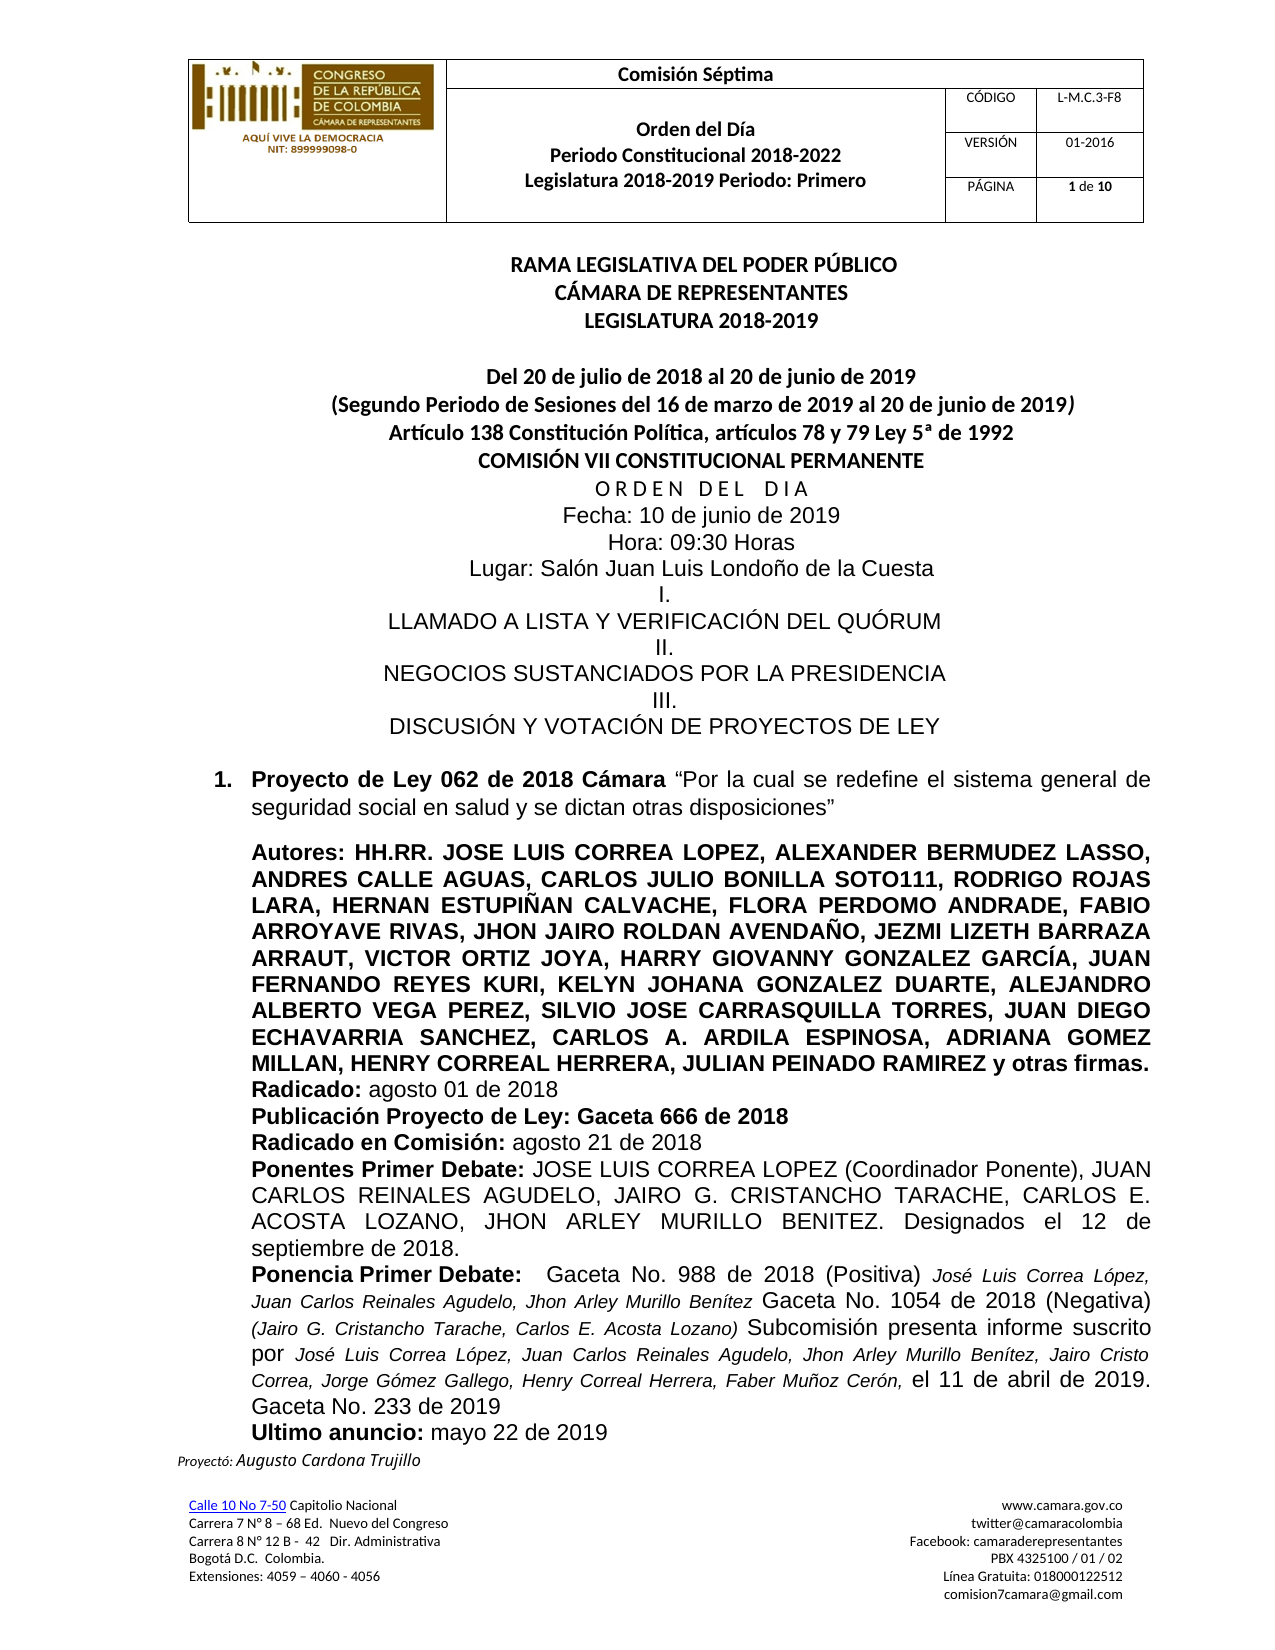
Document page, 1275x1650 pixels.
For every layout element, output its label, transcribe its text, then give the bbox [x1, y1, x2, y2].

text Hora: 09:30 Horas [251, 528, 1152, 555]
text Radicado en Comisión: agosto 21 de 2018 [251, 1129, 1152, 1156]
text (Segundo Periodo de Sesiones del 16 de marzo de 2019 al 20 de junio de 2019) [251, 390, 1152, 418]
text Del 20 de julio de 2018 al 20 de junio de 2019 [251, 362, 1152, 390]
text Artículo 138 Constitución Política, artículos 78 y 79 Ley 5ª de 1992 [251, 418, 1152, 446]
text Radicado: agosto 01 de 2018 [251, 1076, 1152, 1103]
text LLAMADO A LISTA Y VERIFICACIÓN DEL QUÓRUM [177, 608, 1152, 634]
text Lugar: Salón Juan Luis Londoño de la Cuesta [251, 555, 1152, 581]
text Ponencia Primer Debate: Gaceta No. 988 de 2018 (Positiva) José Luis Correa López, Juan Carlos Reinales Agudelo, Jhon Arley Murillo Benítez Gaceta No. 1054 de 2018 (Negativa) (Jairo G. Cristancho Tarache, Carlos E. Acosta Lozano) Subcomisión presenta informe suscrito por José Luis Correa López, Juan Carlos Reinales Agudelo, Jhon Arley Murillo Benítez, Jairo Cristo Correa, Jorge Gómez Gallego, Henry Correal Herrera, Faber Muñoz Cerón, el 11 de abril de 2019. Gaceta No. 233 de 2019 [251, 1261, 1152, 1419]
text Ponentes Primer Debate: JOSE LUIS CORREA LOPEZ (Coordinador Ponente), JUAN CARLOS REINALES AGUDELO, JAIRO G. CRISTANCHO TARACHE, CARLOS E. ACOSTA LOZANO, JHON ARLEY MURILLO BENITEZ. Designados el 12 de septiembre de 2018. [251, 1156, 1152, 1261]
text I. [177, 581, 1152, 608]
text Fecha: 10 de junio de 2019 [251, 502, 1152, 528]
text II. [177, 634, 1152, 660]
text O R D E N D E L D I A [251, 474, 1152, 502]
text III. [177, 687, 1152, 713]
text Publicación Proyecto de Ley: Gaceta 666 de 2018 [251, 1103, 1152, 1129]
text DISCUSIÓN Y VOTACIÓN DE PROYECTOS DE LEY [177, 713, 1152, 739]
text Ultimo anuncio: mayo 22 de 2019 [177, 1419, 1152, 1445]
text Autores: HH.RR. JOSE LUIS CORREA LOPEZ, ALEXANDER BERMUDEZ LASSO, ANDRES CALLE AGUAS, CARLOS JULIO BONILLA SOTO111, RODRIGO ROJAS LARA, HERNAN ESTUPIÑAN CALVACHE, FLORA PERDOMO ANDRADE, FABIO ARROYAVE RIVAS, JHON JAIRO ROLDAN AVENDAÑO, JEZMI LIZETH BARRAZA ARRAUT, VICTOR ORTIZ JOYA, HARRY GIOVANNY GONZALEZ GARCÍA, JUAN FERNANDO REYES KURI, KELYN JOHANA GONZALEZ DUARTE, ALEJANDRO ALBERTO VEGA PEREZ, SILVIO JOSE CARRASQUILLA TORRES, JUAN DIEGO ECHAVARRIA SANCHEZ, CARLOS A. ARDILA ESPINOSA, ADRIANA GOMEZ MILLAN, HENRY CORREAL HERRERA, JULIAN PEINADO RAMIREZ y otras firmas. [251, 839, 1152, 1076]
text CÁMARA DE REPRESENTANTES [251, 278, 1152, 306]
picture [191, 60, 435, 156]
text NEGOCIOS SUSTANCIADOS POR LA PRESIDENCIA [177, 660, 1152, 687]
text LEGISLATURA 2018-2019 [251, 306, 1152, 334]
text COMISIÓN VII CONSTITUCIONAL PERMANENTE [251, 446, 1152, 474]
text RAMA LEGISLATIVA DEL PODER PÚBLICO [251, 250, 1152, 278]
list Proyecto de Ley 062 de 2018 Cámara “Por la cual se redefine el sistema general de seguridad social en salud y se dictan otras disposiciones” [213, 766, 1152, 821]
